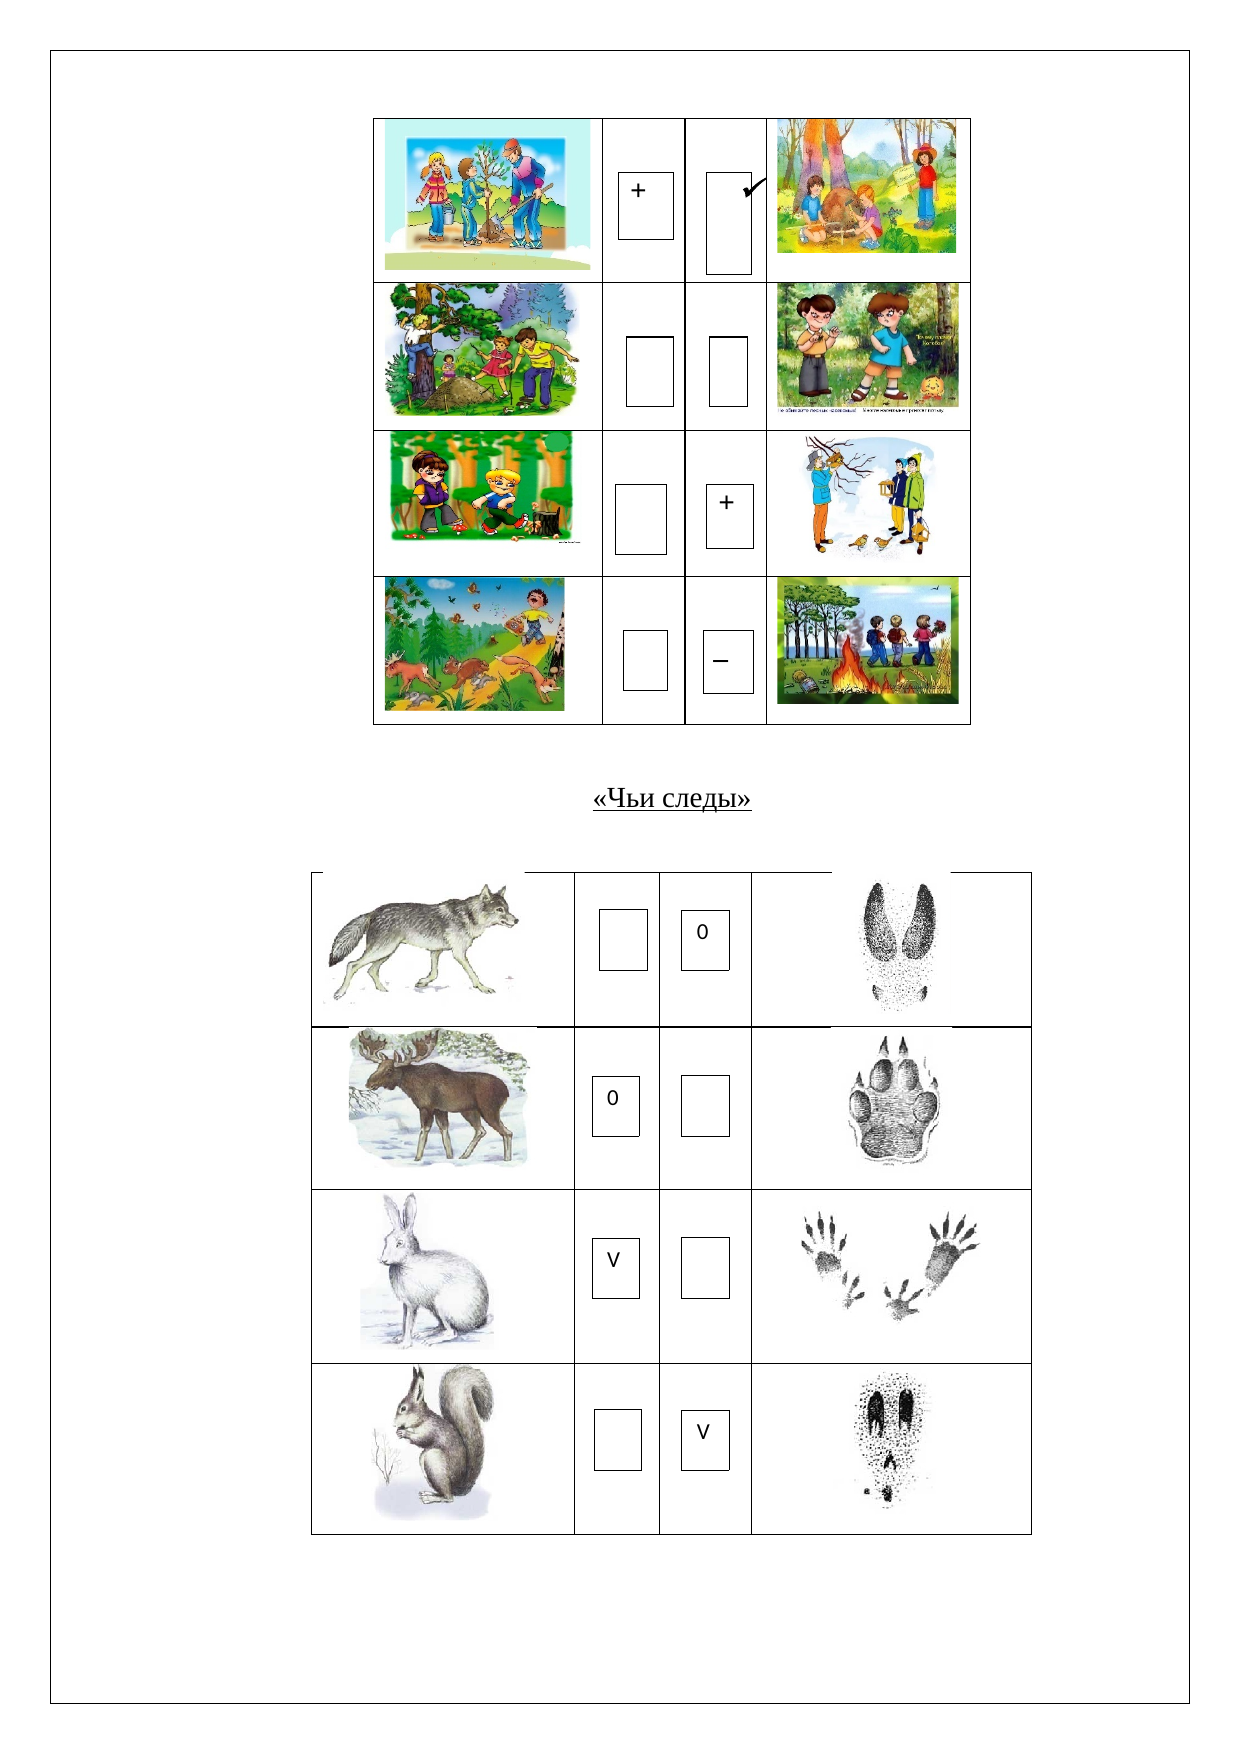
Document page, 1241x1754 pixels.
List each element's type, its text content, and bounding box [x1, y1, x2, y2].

picture [371, 1364, 515, 1521]
picture [777, 431, 945, 563]
table_header [312, 873, 574, 1026]
table_cell [374, 577, 602, 724]
table_cell [575, 1028, 659, 1189]
picture [830, 1027, 953, 1177]
table_cell [575, 1364, 659, 1534]
table_cell [686, 283, 766, 430]
picture [384, 283, 580, 416]
table_header [575, 873, 659, 1026]
text «Чьи следы» [177, 781, 1167, 814]
picture [828, 1364, 955, 1521]
picture [801, 1190, 982, 1347]
table_cell [660, 1028, 751, 1189]
table_header [767, 119, 970, 282]
table_cell [767, 283, 970, 430]
table_cell [660, 1364, 751, 1534]
picture [384, 431, 583, 553]
table_header [603, 119, 684, 282]
table_cell [686, 431, 766, 576]
table_cell [686, 577, 766, 724]
table_cell [752, 1364, 1031, 1534]
table_cell [575, 1190, 659, 1363]
picture [777, 283, 959, 417]
table_header [660, 873, 751, 1026]
picture [777, 119, 957, 253]
picture [384, 577, 565, 711]
picture [832, 872, 951, 1014]
table_cell [752, 1028, 1031, 1189]
table_cell [312, 1028, 574, 1189]
table_cell [767, 577, 970, 724]
table_cell [603, 577, 684, 724]
table_cell [312, 1364, 574, 1534]
table_header [374, 119, 602, 282]
picture [348, 1027, 537, 1171]
picture [360, 1190, 526, 1350]
picture [323, 872, 525, 1011]
table_cell [603, 283, 684, 430]
table_cell [660, 1190, 751, 1363]
table_cell [374, 283, 602, 430]
table_cell [752, 1190, 1031, 1363]
table_header [686, 119, 766, 282]
table_cell [312, 1190, 574, 1363]
table_cell [603, 431, 684, 576]
table_header [752, 873, 1031, 1026]
picture [384, 119, 591, 270]
picture [777, 577, 959, 704]
table_cell [374, 431, 602, 576]
table_cell [767, 431, 970, 576]
